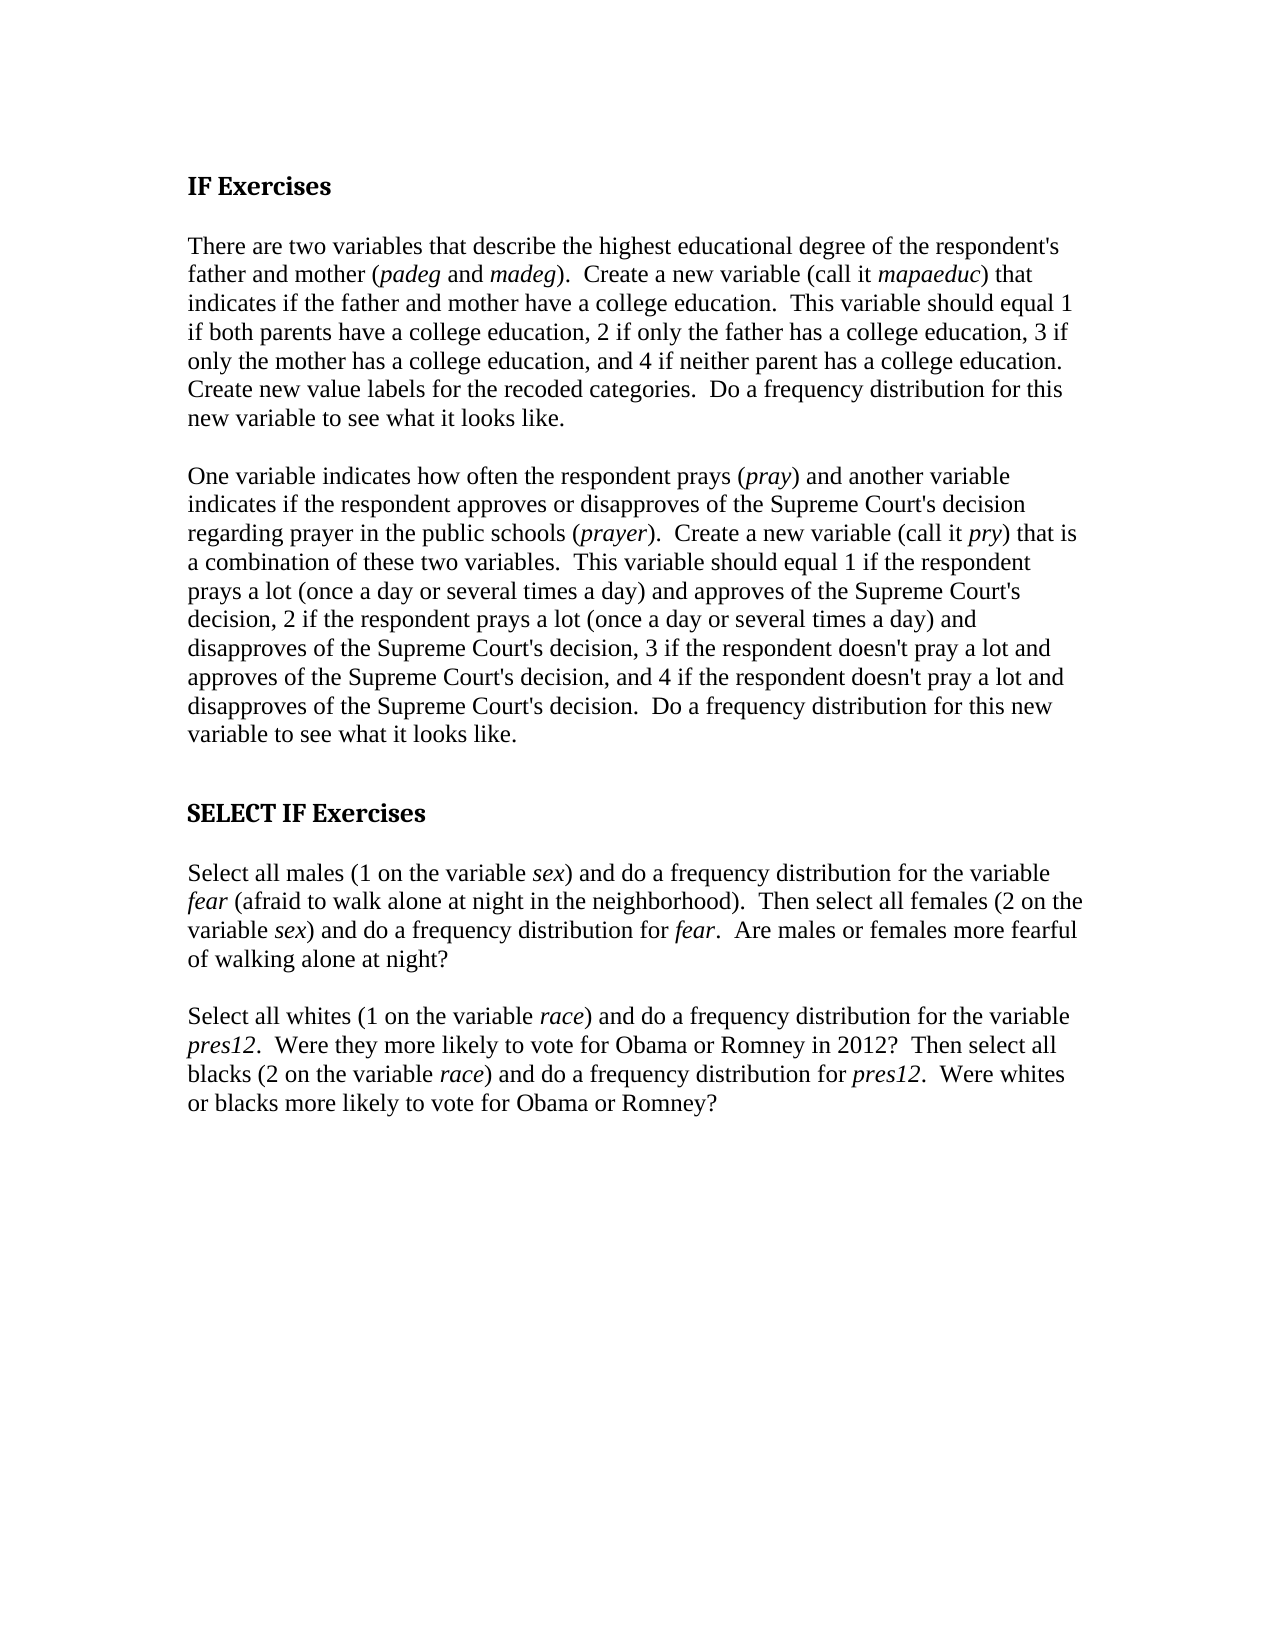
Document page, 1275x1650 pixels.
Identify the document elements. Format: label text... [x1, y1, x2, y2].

subtitle SELECT IF Exercises [187, 798, 1087, 829]
text There are two variables that describe the highest educational degree of the respondent's father and mother (padeg and madeg). Create a new variable (call it mapaeduc) that indicates if the father and mother have a college education. This variable should equal 1 if both parents have a college education, 2 if only the father has a college education, 3 if only the mother has a college education, and 4 if neither parent has a college education. Create new value labels for the recoded categories. Do a frequency distribution for this new variable to see what it looks like. [187, 231, 1087, 432]
text Select all whites (1 on the variable race) and do a frequency distribution for the variable pres12. Were they more likely to vote for Obama or Romney in 2012? Then select all blacks (2 on the variable race) and do a frequency distribution for pres12. Were whites or blacks more likely to vote for Obama or Romney? [187, 1001, 1087, 1116]
text One variable indicates how often the respondent prays (pray) and another variable indicates if the respondent approves or disapproves of the Supreme Court's decision regarding prayer in the public schools (prayer). Create a new variable (call it pry) that is a combination of these two variables. This variable should equal 1 if the respondent prays a lot (once a day or several times a day) and approves of the Supreme Court's decision, 2 if the respondent prays a lot (once a day or several times a day) and disapproves of the Supreme Court's decision, 3 if the respondent doesn't pray a lot and approves of the Supreme Court's decision, and 4 if the respondent doesn't pray a lot and disapproves of the Supreme Court's decision. Do a frequency distribution for this new variable to see what it looks like. [187, 461, 1087, 748]
text Select all males (1 on the variable sex) and do a frequency distribution for the variable fear (afraid to walk alone at night in the neighborhood). Then select all females (2 on the variable sex) and do a frequency distribution for fear. Are males or females more fearful of walking alone at night? [187, 858, 1087, 973]
subtitle IF Exercises [187, 171, 1087, 202]
